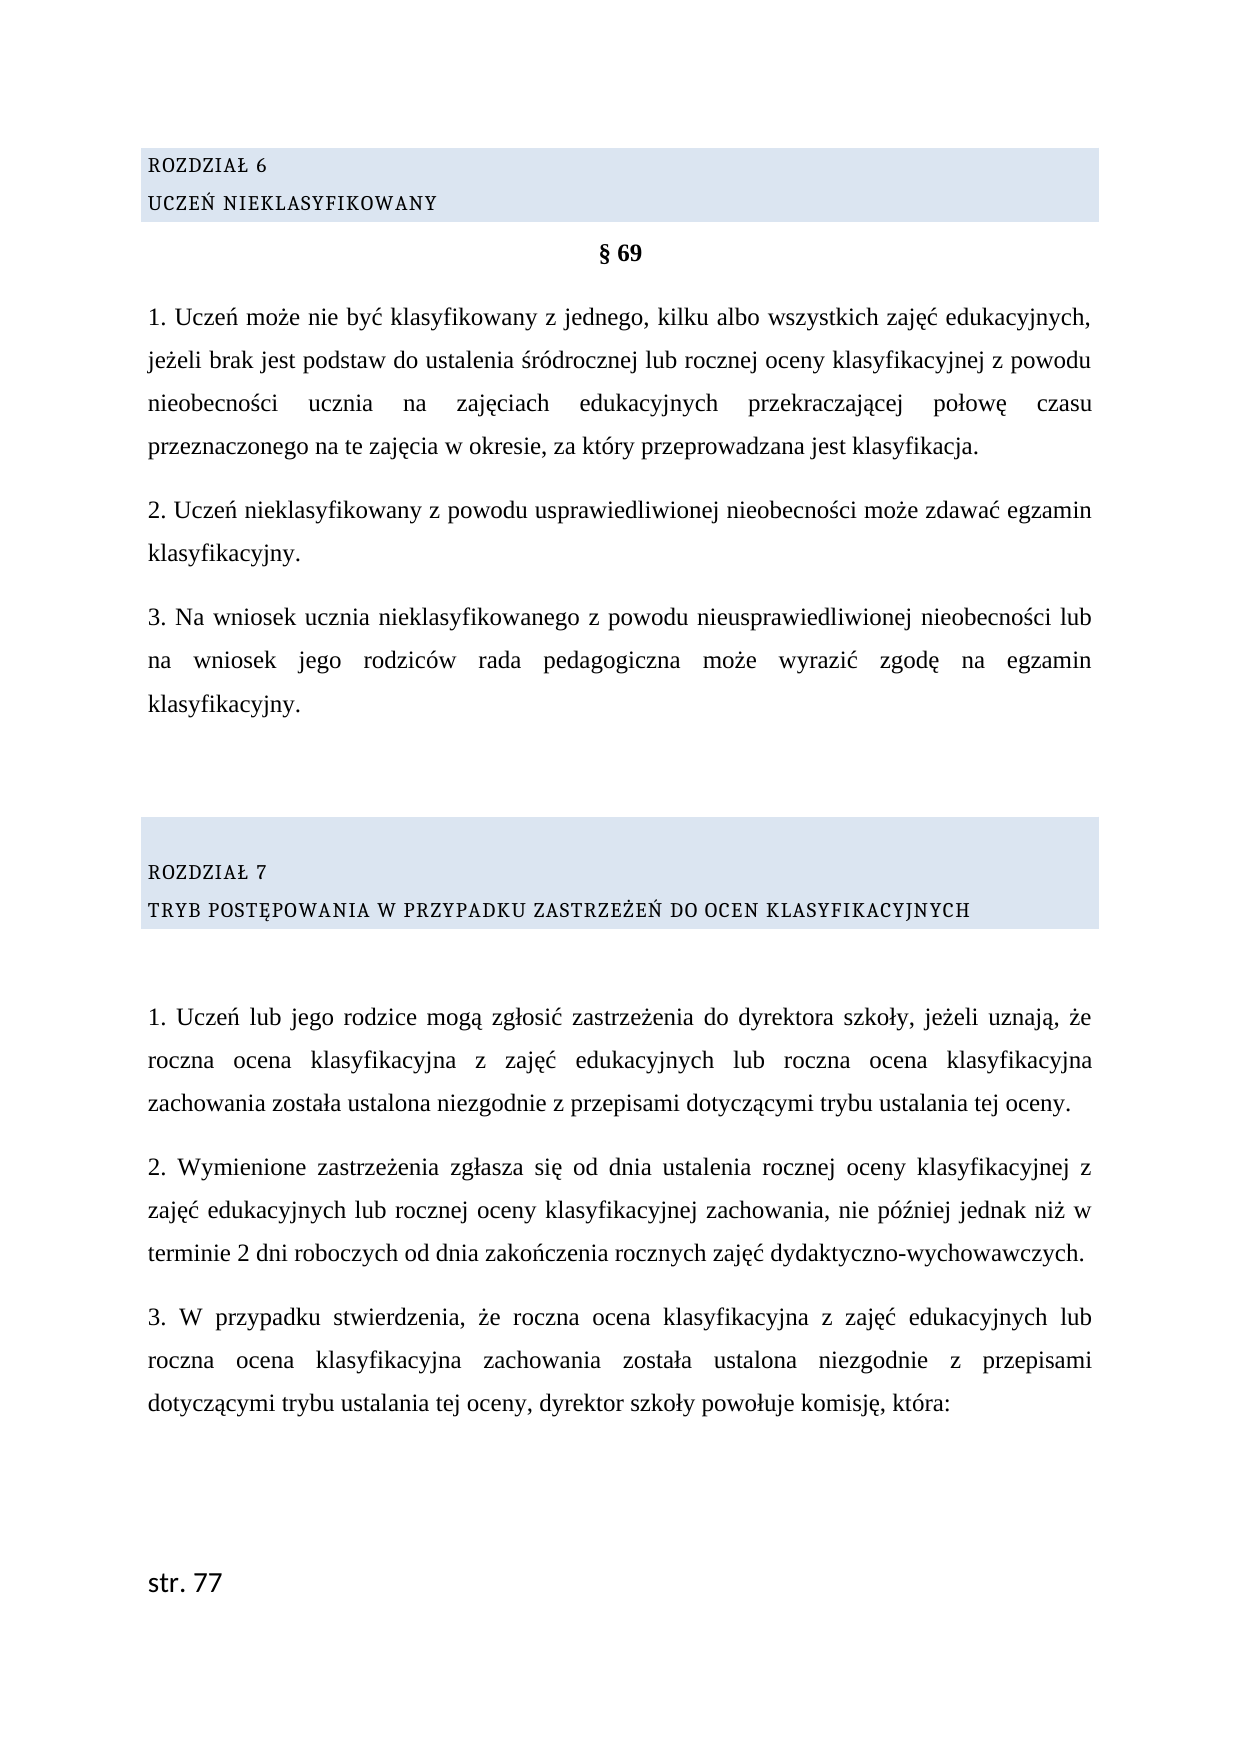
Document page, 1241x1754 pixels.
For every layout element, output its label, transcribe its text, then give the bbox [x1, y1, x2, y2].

subtitle Tryb postępowania w przypadku zastrzeżeń do ocen klasyfikacyjnych [148, 892, 1093, 923]
text 2. Uczeń nieklasyfikowany z powodu usprawiedliwionej nieobecności może zdawać egzamin klasyfikacyjny. [148, 495, 1093, 567]
text 3. W przypadku stwierdzenia, że roczna ocena klasyfikacyjna z zajęć edukacyjnych lub roczna ocena klasyfikacyjna zachowania została ustalona niezgodnie z przepisami dotyczącymi trybu ustalania tej oceny, dyrektor szkoły powołuje komisję, która: [148, 1302, 1093, 1417]
text 1. Uczeń może nie być klasyfikowany z jednego, kilku albo wszystkich zajęć edukacyjnych, jeżeli brak jest podstaw do ustalenia śródrocznej lub rocznej oceny klasyfikacyjnej z powodu nieobecności ucznia na zajęciach edukacyjnych przekraczającej połowę czasu przeznaczonego na te zajęcia w okresie, za który przeprowadzana jest klasyfikacja. [148, 302, 1093, 460]
text 2. Wymienione zastrzeżenia zgłasza się od dnia ustalenia rocznej oceny klasyfikacyjnej z zajęć edukacyjnych lub rocznej oceny klasyfikacyjnej zachowania, nie później jednak niż w terminie 2 dni roboczych od dnia zakończenia rocznych zajęć dydaktyczno-wychowawczych. [148, 1152, 1093, 1267]
text § 69 [148, 238, 1093, 267]
subtitle Uczeń nieklasyfikowany [148, 186, 1093, 216]
text 3. Na wniosek ucznia nieklasyfikowanego z powodu nieusprawiedliwionej nieobecności lub na wniosek jego rodziców rada pedagogiczna może wyrazić zgodę na egzamin klasyfikacyjny. [148, 602, 1093, 717]
text 1. Uczeń lub jego rodzice mogą zgłosić zastrzeżenia do dyrektora szkoły, jeżeli uznają, że roczna ocena klasyfikacyjna z zajęć edukacyjnych lub roczna ocena klasyfikacyjna zachowania została ustalona niezgodnie z przepisami dotyczącymi trybu ustalania tej oceny. [148, 1002, 1093, 1117]
subtitle Rozdział 6 [148, 154, 1093, 178]
subtitle Rozdział 7 [148, 854, 1093, 885]
